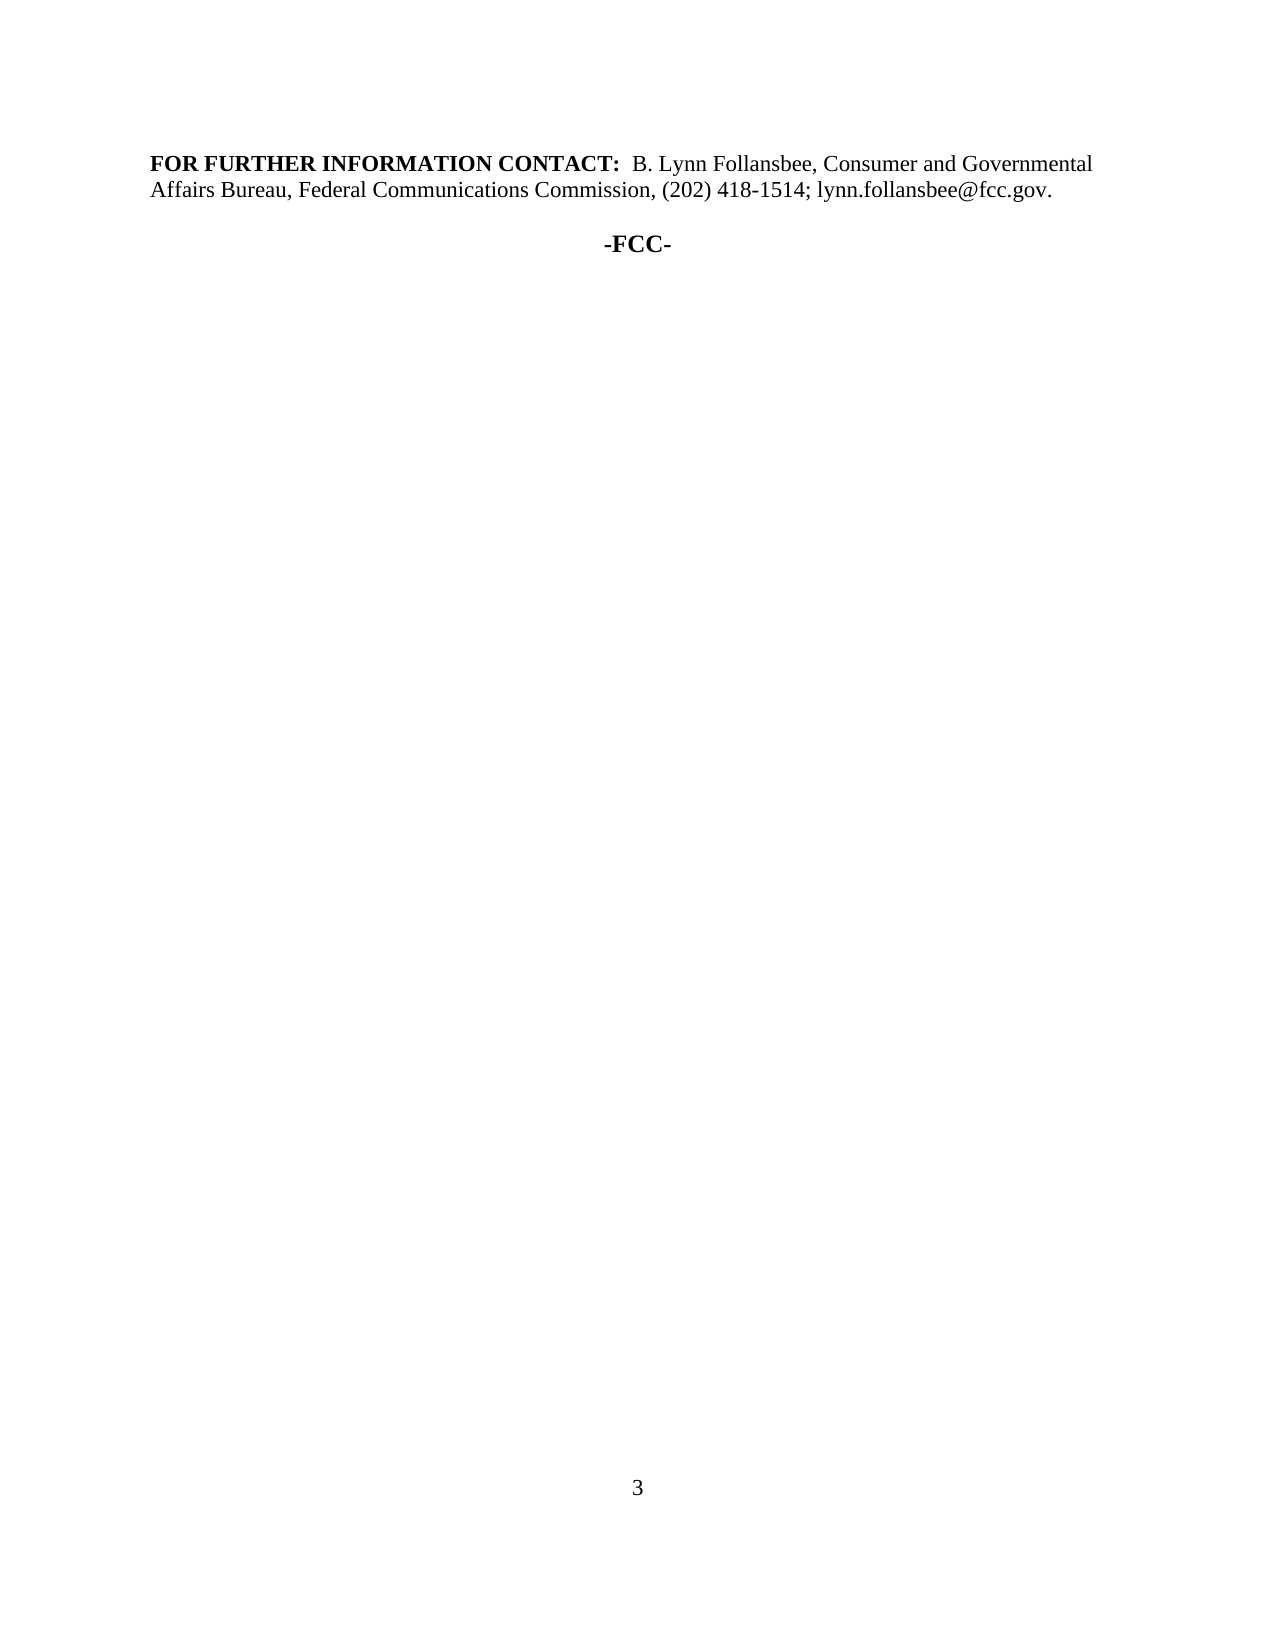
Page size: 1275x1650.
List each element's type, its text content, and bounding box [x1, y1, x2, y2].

text -FCC- [150, 229, 1125, 258]
text FOR FURTHER INFORMATION CONTACT: B. Lynn Follansbee, Consumer and Governmental Affairs Bureau, Federal Communications Commission, (202) 418-1514; lynn.follansbee@fcc.gov. [150, 150, 1125, 203]
